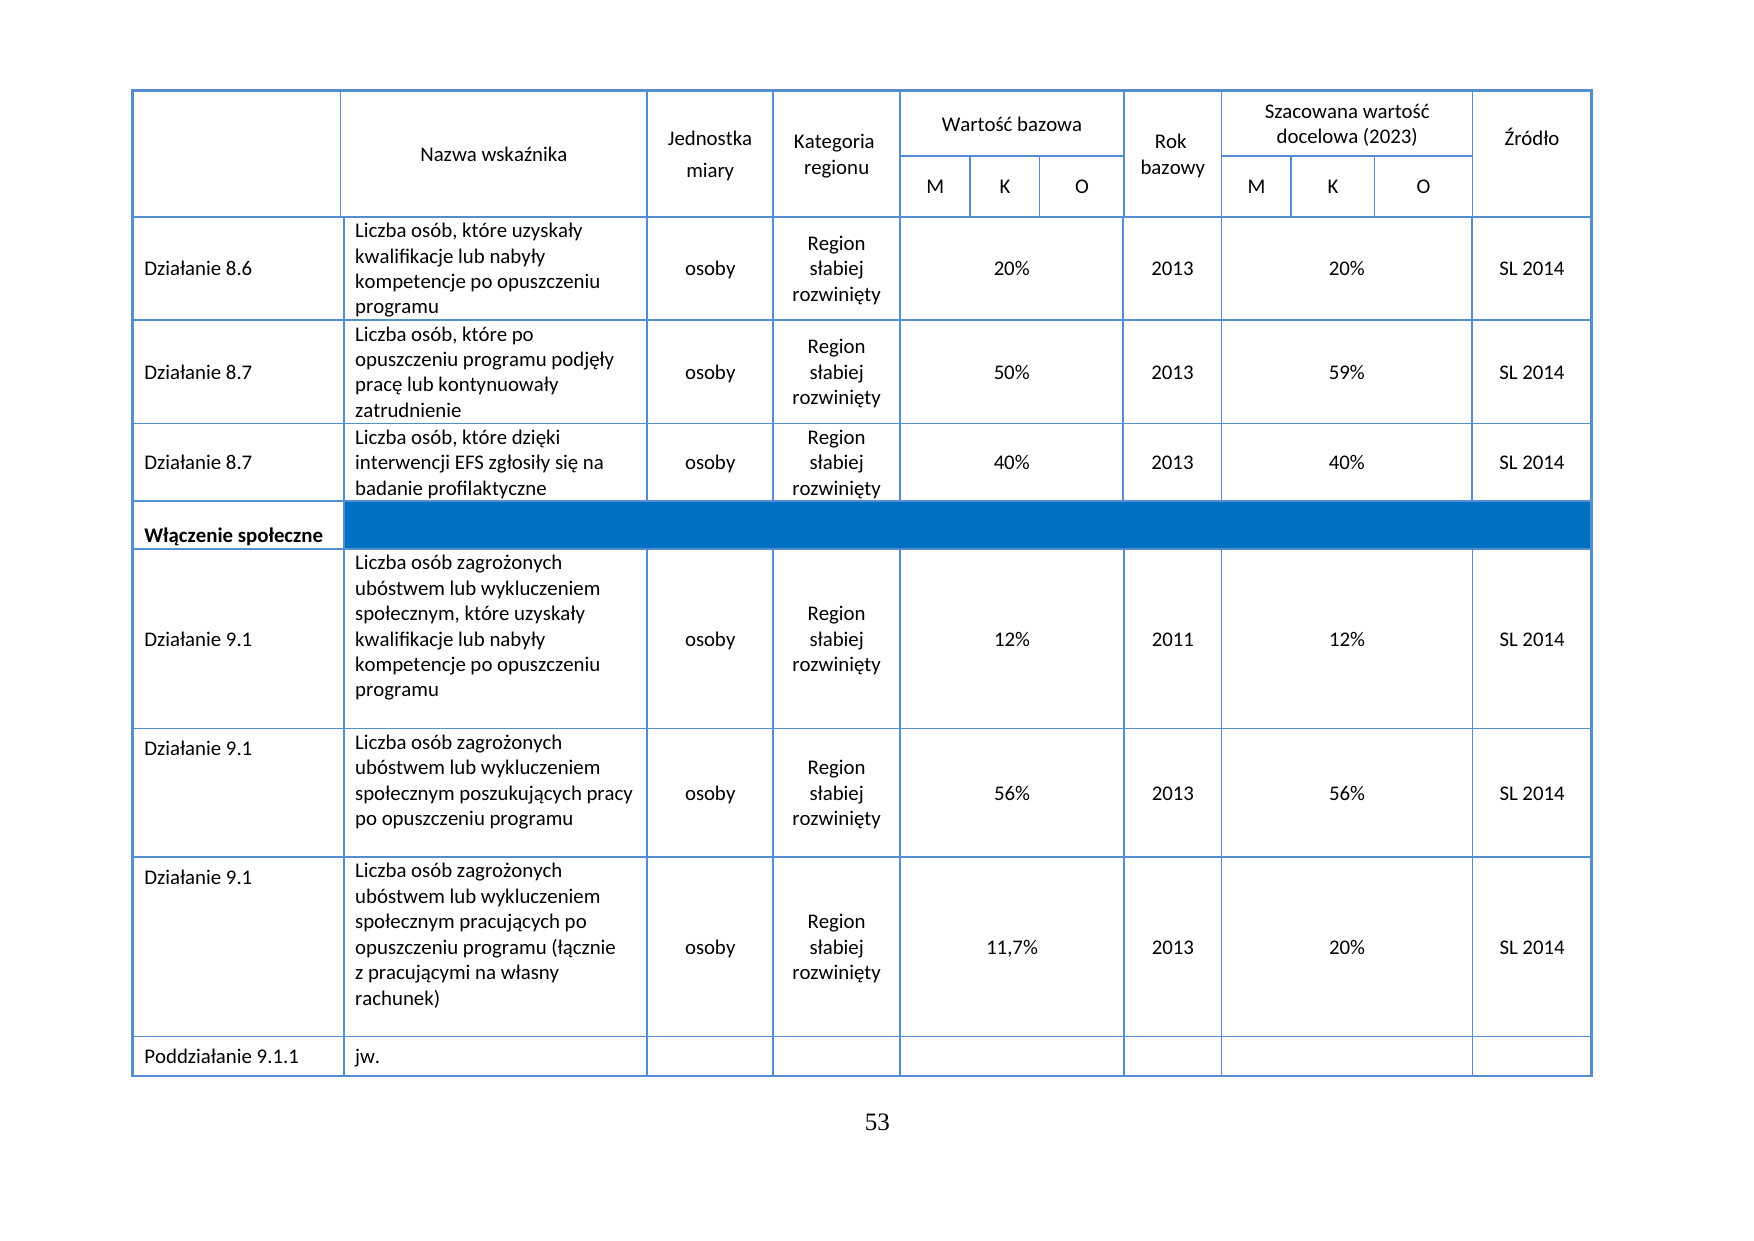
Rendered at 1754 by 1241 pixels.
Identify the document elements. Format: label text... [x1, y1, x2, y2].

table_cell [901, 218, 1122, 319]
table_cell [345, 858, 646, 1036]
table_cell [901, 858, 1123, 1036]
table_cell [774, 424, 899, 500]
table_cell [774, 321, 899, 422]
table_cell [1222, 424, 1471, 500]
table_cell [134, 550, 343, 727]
table_cell O [1040, 157, 1123, 216]
table_header Kategoria regionu [774, 92, 899, 216]
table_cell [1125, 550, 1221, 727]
table_cell O [1375, 157, 1472, 216]
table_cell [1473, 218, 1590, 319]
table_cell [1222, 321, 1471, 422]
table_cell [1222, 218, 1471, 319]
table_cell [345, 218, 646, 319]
table_header Rok bazowy [1125, 92, 1221, 216]
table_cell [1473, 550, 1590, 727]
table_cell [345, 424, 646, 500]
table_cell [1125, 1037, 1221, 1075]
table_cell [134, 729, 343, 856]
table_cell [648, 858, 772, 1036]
table_header [134, 92, 340, 216]
table_header Szacowana wartość docelowa (2023) [1222, 92, 1472, 155]
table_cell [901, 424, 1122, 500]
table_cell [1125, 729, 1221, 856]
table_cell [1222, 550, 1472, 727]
table_cell K [1292, 157, 1374, 216]
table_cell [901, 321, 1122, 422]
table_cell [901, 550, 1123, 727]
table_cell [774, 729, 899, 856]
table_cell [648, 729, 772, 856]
table_cell M [1222, 157, 1290, 216]
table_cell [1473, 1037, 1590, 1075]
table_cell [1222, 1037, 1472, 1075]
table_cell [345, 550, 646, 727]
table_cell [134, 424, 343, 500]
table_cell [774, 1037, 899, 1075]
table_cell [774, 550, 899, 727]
table_header Wartość bazowa [901, 92, 1123, 155]
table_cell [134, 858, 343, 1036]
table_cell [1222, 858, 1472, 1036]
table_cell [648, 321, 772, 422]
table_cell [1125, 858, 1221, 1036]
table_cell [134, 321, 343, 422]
table_header Źródło [1473, 92, 1590, 216]
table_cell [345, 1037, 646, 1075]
table_header Jednostka miary [648, 92, 772, 216]
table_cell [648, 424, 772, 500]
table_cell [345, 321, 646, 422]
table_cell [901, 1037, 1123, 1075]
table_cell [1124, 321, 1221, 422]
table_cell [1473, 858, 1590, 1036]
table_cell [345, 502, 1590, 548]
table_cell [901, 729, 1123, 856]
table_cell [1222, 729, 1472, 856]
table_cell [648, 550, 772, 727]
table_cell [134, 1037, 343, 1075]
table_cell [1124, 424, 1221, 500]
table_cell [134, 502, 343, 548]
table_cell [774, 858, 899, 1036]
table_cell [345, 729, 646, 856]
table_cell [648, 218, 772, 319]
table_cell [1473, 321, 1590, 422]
table_cell M [901, 157, 969, 216]
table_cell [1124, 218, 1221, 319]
table_cell K [971, 157, 1039, 216]
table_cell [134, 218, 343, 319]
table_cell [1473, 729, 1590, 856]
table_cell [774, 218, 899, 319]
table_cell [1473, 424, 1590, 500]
table_header Nazwa wskaźnika [341, 92, 646, 216]
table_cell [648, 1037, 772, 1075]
